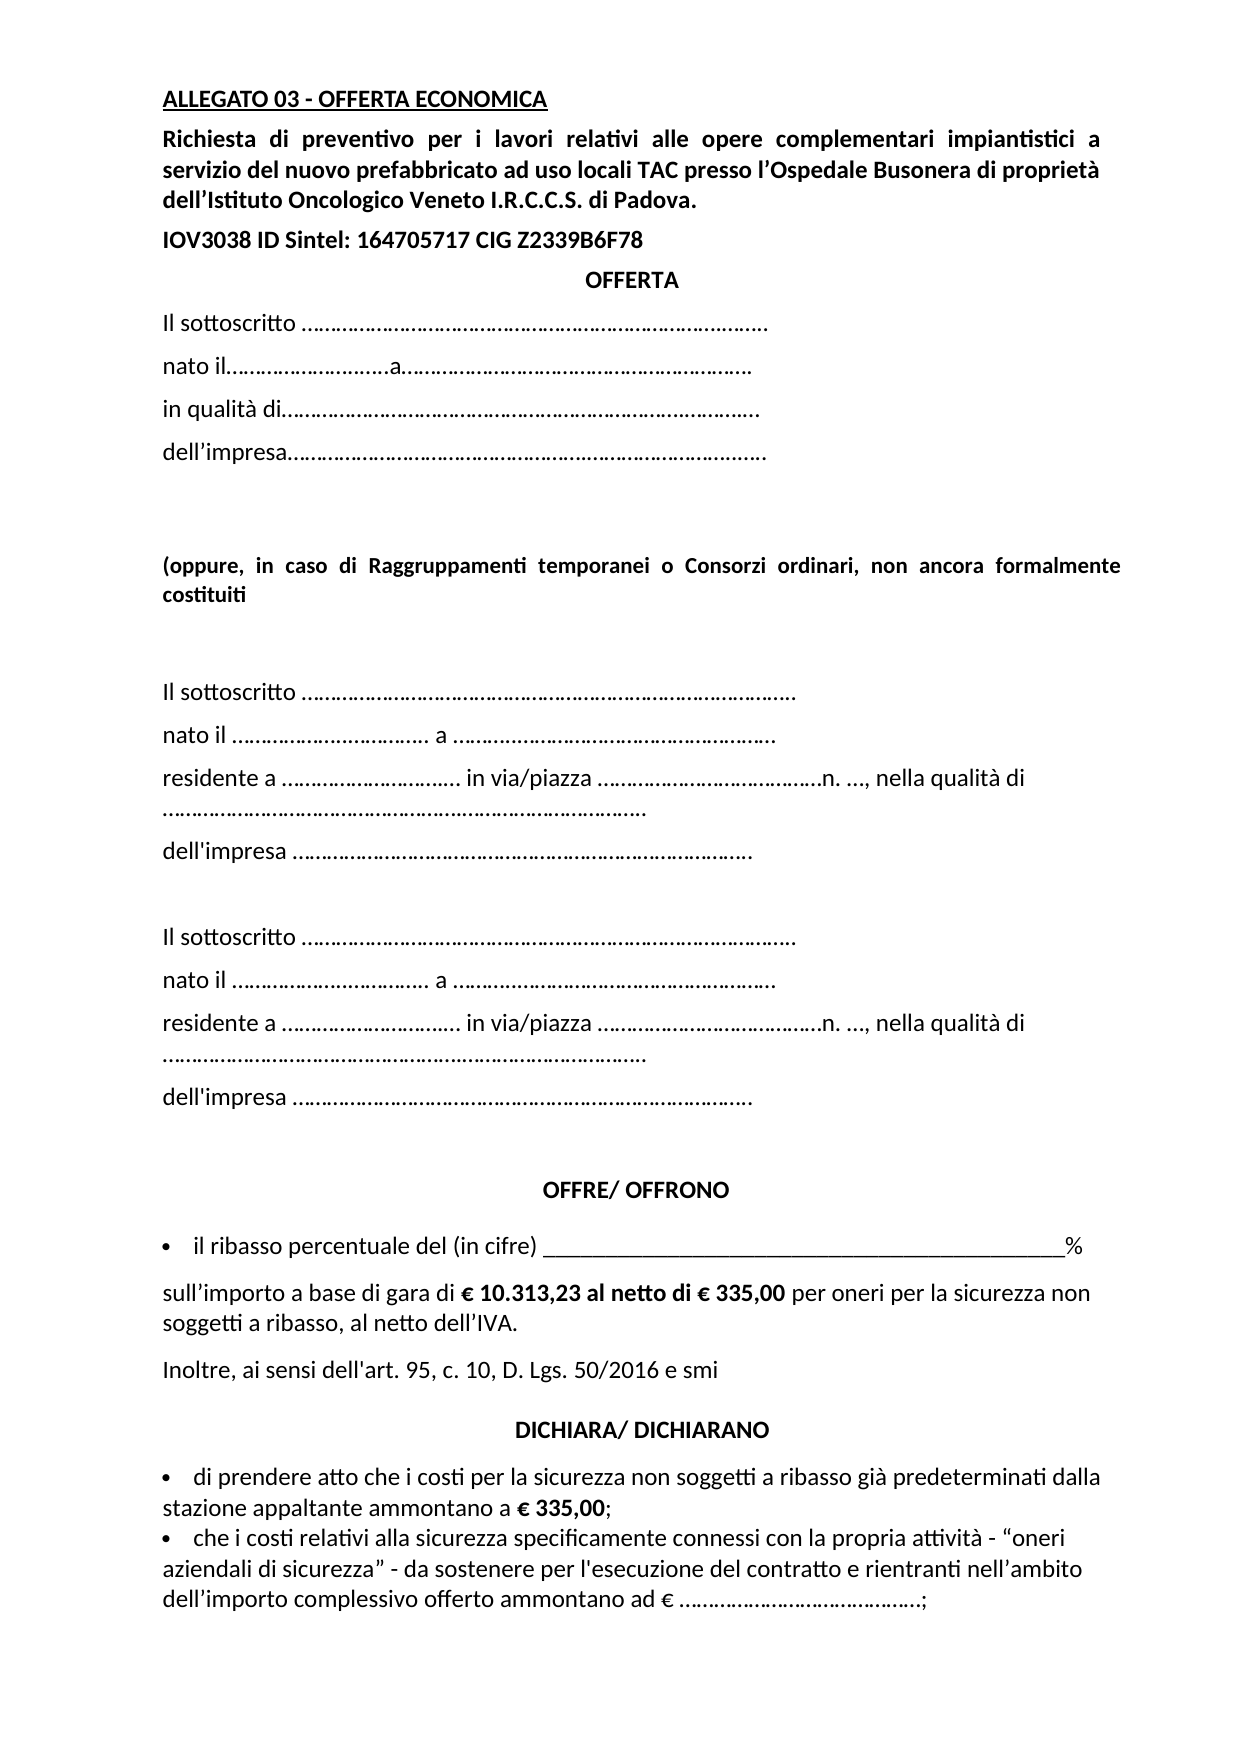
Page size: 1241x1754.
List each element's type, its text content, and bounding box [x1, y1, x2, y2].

text dell’impresa…………………………………………….……………………..….. [162, 436, 1122, 467]
text in qualità di…………………………………………………………….……….… [162, 393, 1122, 424]
subtitle OFFRE/ OFFRONO [268, 1174, 1004, 1205]
text Inoltre, ai sensi dell'art. 95, c. 10, D. Lgs. 50/2016 e smi [162, 1354, 1122, 1385]
subtitle (oppure, in caso di Raggruppamenti temporanei o Consorzi ordinari, non ancora formalmente costituiti [162, 552, 1122, 608]
text Il sottoscritto ………………………………………………………………………….. [162, 921, 1122, 952]
text Il sottoscritto ………………………………………………………………………….. [162, 676, 1122, 706]
text Richiesta di preventivo per i lavori relativi alle opere complementari impiantistici a servizio del nuovo prefabbricato ad uso locali TAC presso l’Ospedale Busonera di proprietà dell’Istituto Oncologico Veneto I.R.C.C.S. di Padova. [162, 123, 1101, 215]
text dell'impresa …………………………………………………………………….. [162, 835, 1122, 866]
text nato il…………………..…..a……………………………………………………. [162, 350, 1122, 381]
subtitle ALLEGATO 03 - OFFERTA ECONOMICA [162, 83, 930, 114]
text residente a ……………………….… in via/piazza …………………………………n. …, nella qualità di …………………………………………….………………………….. [162, 762, 1101, 823]
text IOV3038 ID Sintel: 164705717 CIG Z2339B6F78 [162, 224, 1101, 255]
text sull’importo a base di gara di € 10.313,23 al netto di € 335,00 per oneri per la sicurezza non soggetti a ribasso, al netto dell’IVA. [162, 1277, 1122, 1338]
text OFFERTA [162, 264, 1101, 295]
text DICHIARA/ DICHIARANO [162, 1414, 1122, 1445]
list il ribasso percentuale del (in cifre) __________________________________________% [162, 1230, 1122, 1260]
text nato il ………………..………….. a ………..……………………………………… [162, 719, 1122, 749]
text residente a ……………………….… in via/piazza …………………………………n. …, nella qualità di …………………………………………….………………………….. [162, 1007, 1101, 1068]
text dell'impresa …………………………………………………………………….. [162, 1081, 1122, 1111]
text nato il ………………..………….. a ………..……………………………………… [162, 964, 1122, 995]
list di prendere atto che i costi per la sicurezza non soggetti a ribasso già predeterminati dalla stazione appaltante ammontano a € 335,00; [162, 1461, 1122, 1522]
list che i costi relativi alla sicurezza specificamente connessi con la propria attività - “oneri aziendali di sicurezza” - da sostenere per l'esecuzione del contratto e rientranti nell’ambito dell’importo complessivo offerto ammontano ad € ……………………………………; [162, 1522, 1122, 1614]
text Il sottoscritto ……………………………………………………………….…….. [162, 307, 1122, 338]
